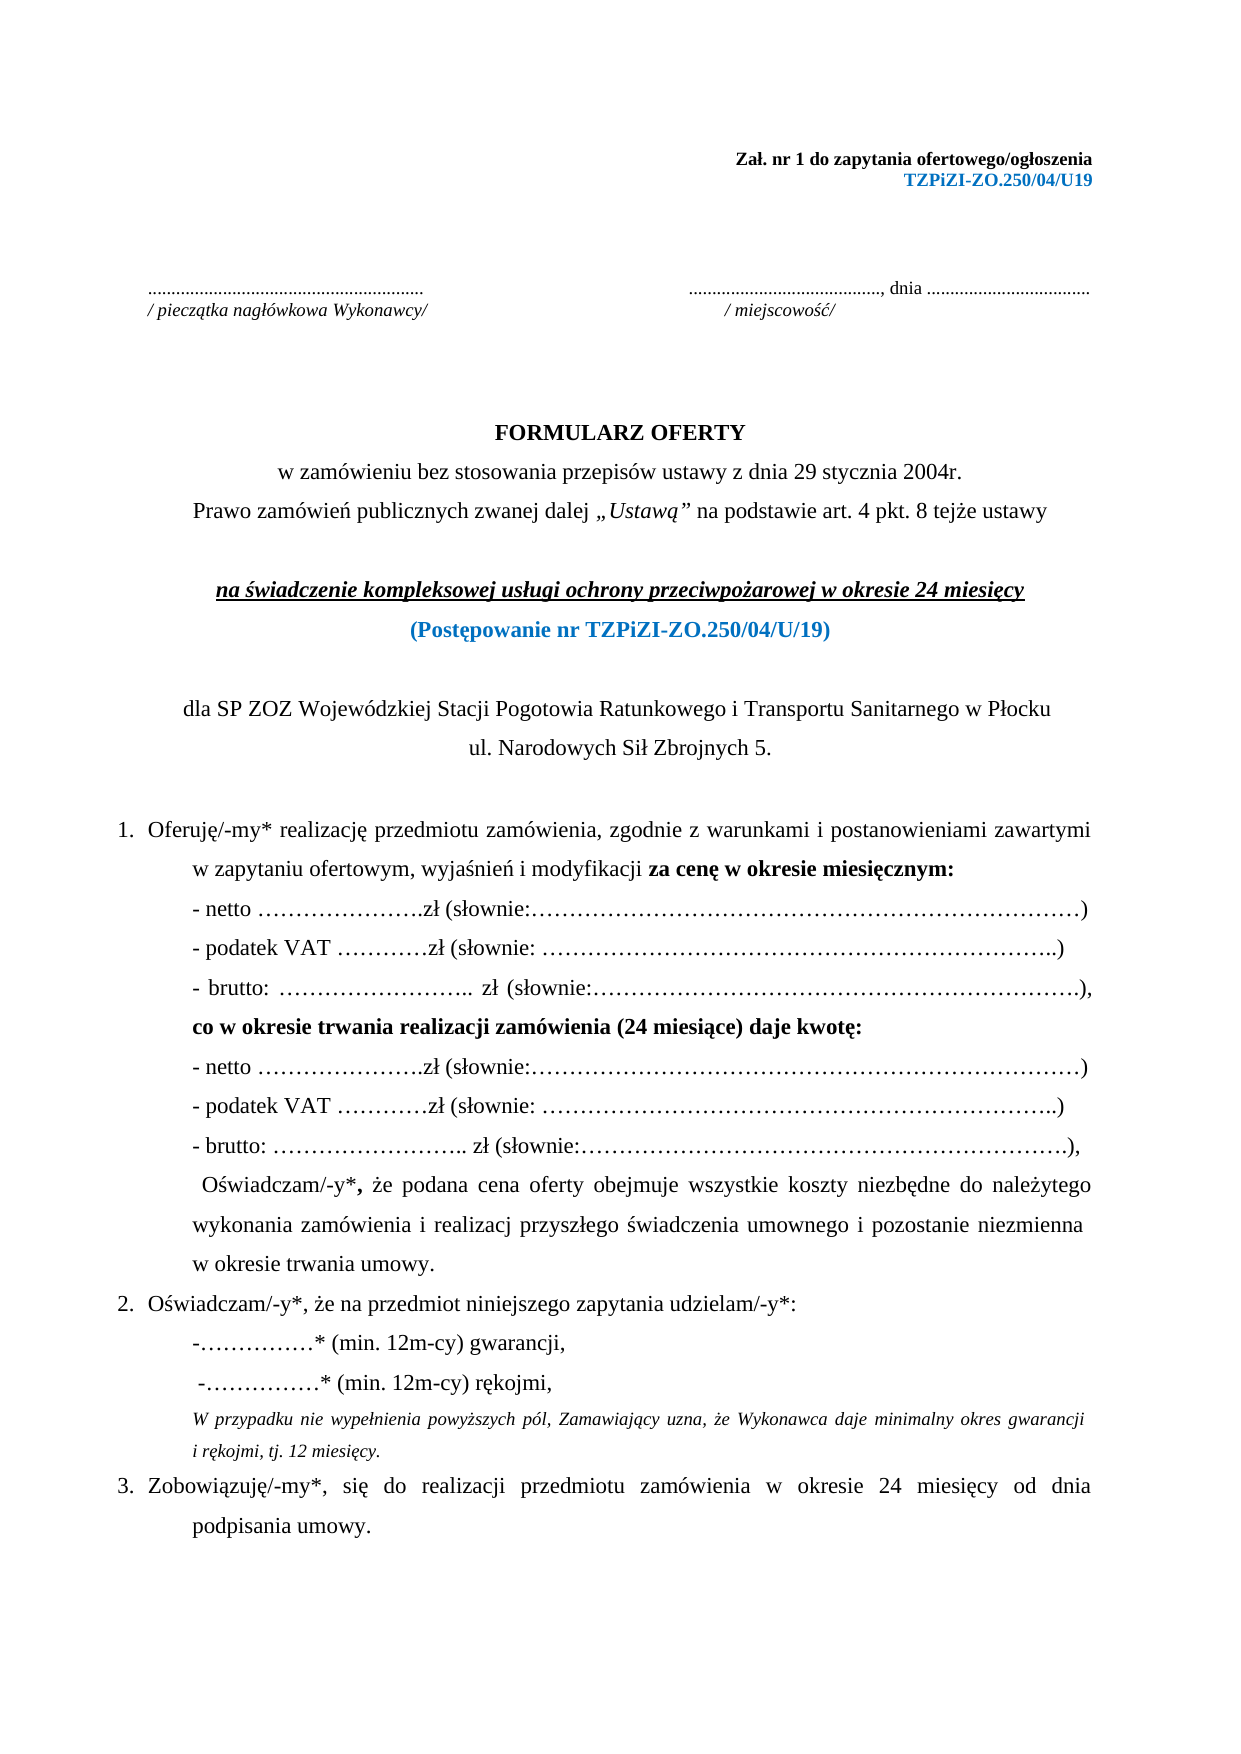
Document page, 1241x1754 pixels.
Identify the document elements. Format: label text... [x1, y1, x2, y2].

list -……………* (min. 12m-cy) gwarancji, [192, 1329, 1093, 1355]
list - netto ………………….zł (słownie:………………………………………………………………) [192, 1053, 1093, 1079]
list Oświadczam/-y*, że na przedmiot niniejszego zapytania udzielam/-y*: [117, 1289, 1093, 1316]
list Oświadczam/-y*, że podana cena oferty obejmuje wszystkie koszty niezbędne do należytego wykonania zamówienia i realizacj przyszłego świadczenia umownego i pozostanie niezmienna w okresie trwania umowy. [192, 1171, 1093, 1276]
list Zobowiązuję/-my*, się do realizacji przedmiotu zamówienia w okresie 24 miesięcy od dnia podpisania umowy. [117, 1473, 1093, 1538]
text Prawo zamówień publicznych zwanej dalej „Ustawą” na podstawie art. 4 pkt. 8 tejże ustawy [148, 497, 1093, 524]
text Zał. nr 1 do zapytania ofertowego/ogłoszenia [148, 148, 1093, 169]
text FORMULARZ OFERTY [148, 418, 1093, 445]
list Oferuję/-my* realizację przedmiotu zamówienia, zgodnie z warunkami i postanowieniami zawartymi w zapytaniu ofertowym, wyjaśnień i modyfikacji za cenę w okresie miesięcznym: [117, 816, 1093, 882]
list -……………* (min. 12m-cy) rękojmi, [192, 1368, 1093, 1395]
list - podatek VAT …………zł (słownie: …………………………………………………………..) [192, 1092, 1093, 1118]
text / pieczątka nagłówkowa Wykonawcy/ / miejscowość/ [148, 298, 1093, 320]
text na świadczenie kompleksowej usługi ochrony przeciwpożarowej w okresie 24 miesięcy [148, 576, 1093, 603]
text dla SP ZOZ Wojewódzkiej Stacji Pogotowia Ratunkowego i Transportu Sanitarnego w Płocku ul. Narodowych Sił Zbrojnych 5. [148, 695, 1093, 761]
list - podatek VAT …………zł (słownie: …………………………………………………………..) [192, 934, 1093, 961]
list - brutto: …………………….. zł (słownie:……………………………………………………….), [192, 1132, 1093, 1158]
text (Postępowanie nr TZPiZI-ZO.250/04/U/19) [148, 616, 1093, 642]
text w zamówieniu bez stosowania przepisów ustawy z dnia 29 stycznia 2004r. [148, 458, 1093, 484]
text TZPiZI-ZO.250/04/U19 [148, 169, 1093, 191]
list W przypadku nie wypełnienia powyższych pól, Zamawiający uzna, że Wykonawca daje minimalny okres gwarancji i rękojmi, tj. 12 miesięcy. [192, 1408, 1093, 1462]
text ........................................................... ........................................., dnia ................................... [148, 277, 1093, 298]
list - brutto: …………………….. zł (słownie:……………………………………………………….), co w okresie trwania realizacji zamówienia (24 miesiące) daje kwotę: [192, 974, 1093, 1039]
list - netto ………………….zł (słownie:………………………………………………………………) [192, 895, 1093, 921]
